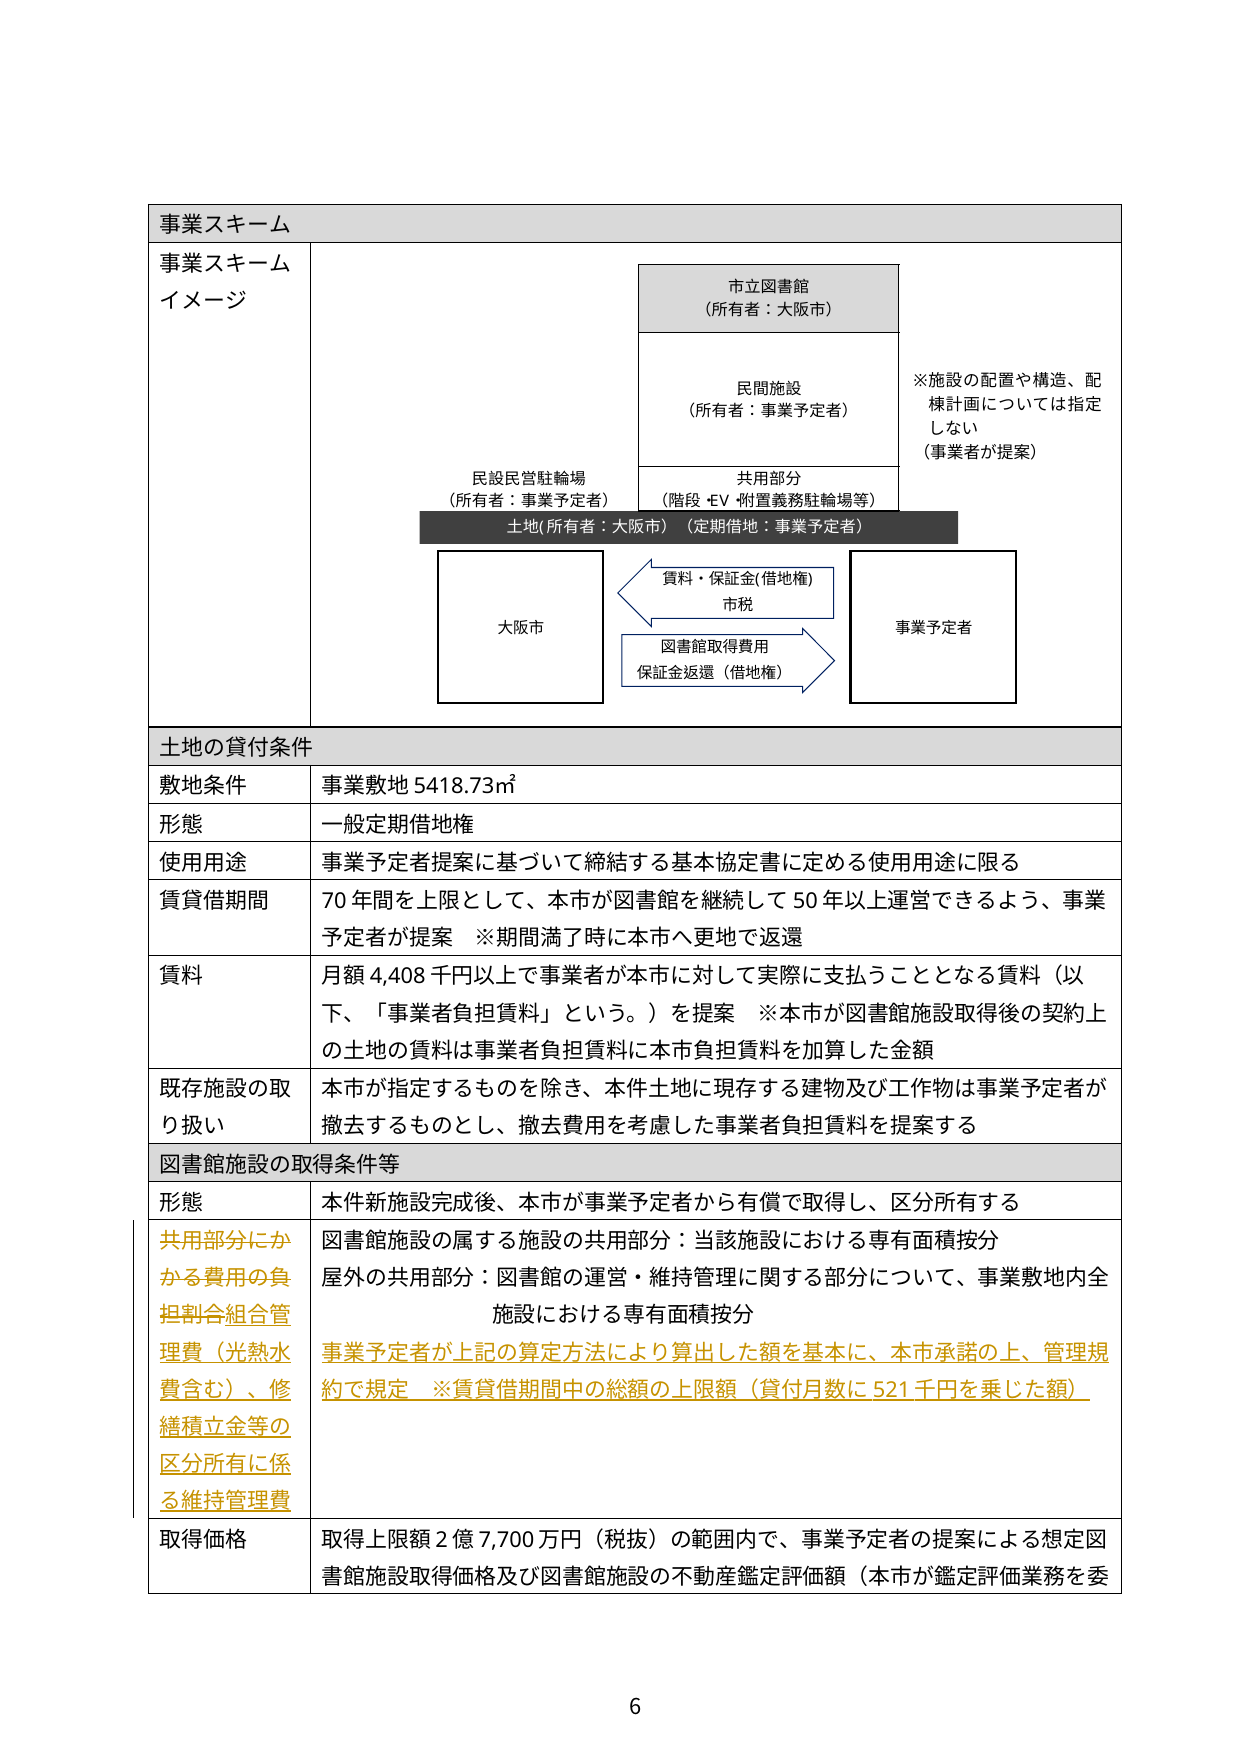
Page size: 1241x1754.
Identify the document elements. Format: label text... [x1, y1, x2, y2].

table_cell [149, 1220, 310, 1518]
table_cell 一般定期借地権 [311, 804, 1121, 841]
table_cell 賃貸借期間 [149, 880, 310, 955]
table_cell 敷地条件 [149, 766, 310, 803]
table_cell 取得価格 [149, 1519, 310, 1593]
table_cell 本件新施設完成後、本市が事業予定者から有償で取得し、区分所有する [311, 1182, 1121, 1219]
table_cell 事業予定者提案に基づいて締結する基本協定書に定める使用用途に限る [311, 842, 1121, 879]
table_cell 事業敷地5418.73㎡ [311, 766, 1121, 803]
table_cell 既存施設の取り扱い [149, 1069, 310, 1143]
table_cell 形態 [149, 804, 310, 841]
table_cell 70年間を上限として、本市が図書館を継続して50年以上運営できるよう、事業予定者が提案 ※期間満了時に本市へ更地で返還 [311, 880, 1121, 955]
table_cell 使用用途 [149, 842, 310, 879]
table_cell 本市が指定するものを除き、本件土地に現存する建物及び工作物は事業予定者が撤去するものとし、撤去費用を考慮した事業者負担賃料を提案する [311, 1069, 1121, 1143]
table_cell 図書館施設の取得条件等 [149, 1144, 1121, 1181]
table_cell 賃料 [149, 956, 310, 1067]
table_cell 月額4,408千円以上で事業者が本市に対して実際に支払うこととなる賃料（以下、「事業者負担賃料」という。）を提案 ※本市が図書館施設取得後の契約上の土地の賃料は事業者負担賃料に本市負担賃料を加算した金額 [311, 956, 1121, 1067]
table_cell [311, 1519, 1121, 1593]
table_cell [311, 243, 1121, 726]
table_cell 事業スキーム イメージ [149, 243, 310, 726]
table_cell 形態 [149, 1182, 310, 1219]
table_cell 図書館施設の属する施設の共用部分：当該施設における専有面積按分 屋外の共用部分：図書館の運営・維持管理に関する部分について、事業敷地内全施設における専有面積按分 [311, 1220, 1121, 1518]
table_cell 土地の貸付条件 [149, 728, 1121, 765]
table_header 事業スキーム [149, 205, 1121, 242]
